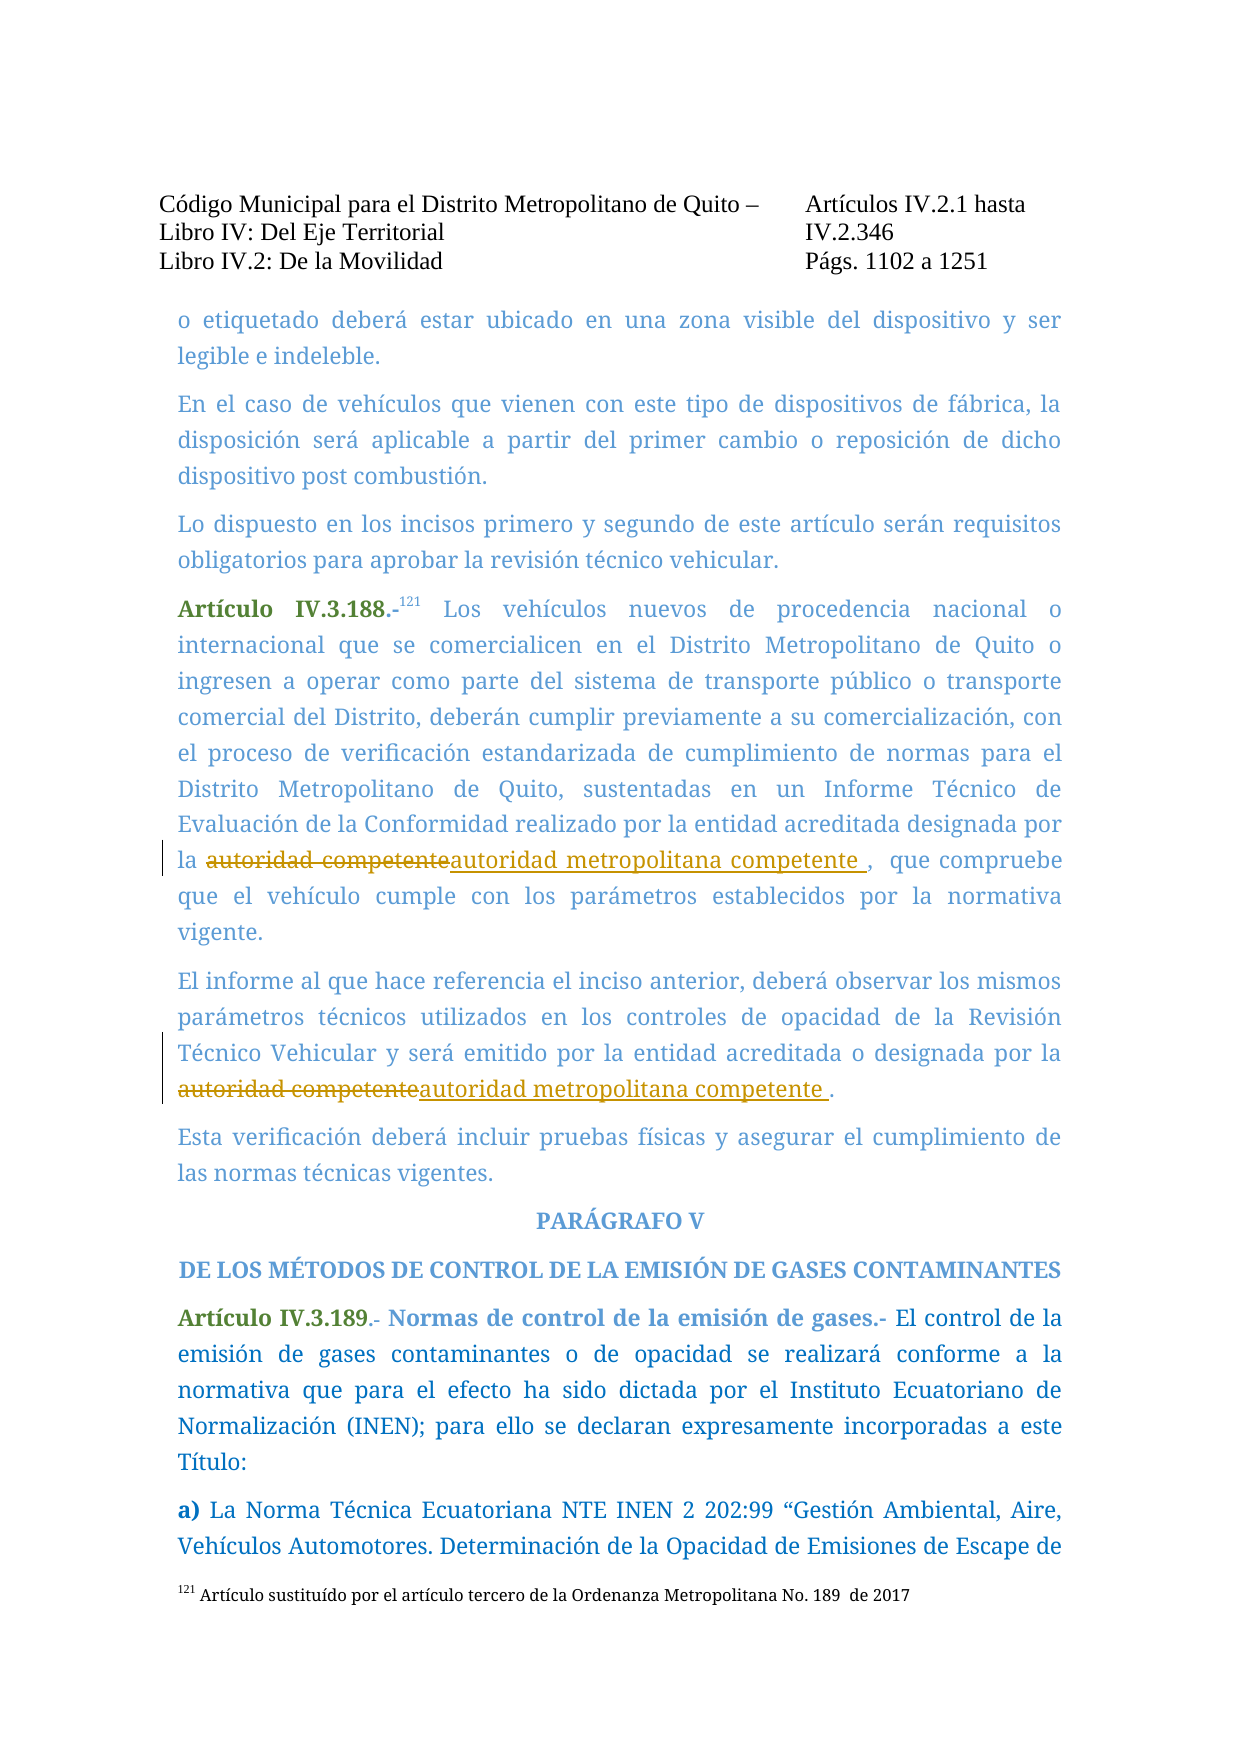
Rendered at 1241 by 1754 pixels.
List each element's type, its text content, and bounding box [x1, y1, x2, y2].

text En el caso de vehículos que vienen con este tipo de dispositivos de fábrica, la disposición será aplicable a partir del primer cambio o reposición de dicho dispositivo post combustión. [177, 388, 1063, 491]
text El informe al que hace referencia el inciso anterior, deberá observar los mismos parámetros técnicos utilizados en los controles de opacidad de la Revisión Técnico Vehicular y será emitido por la entidad acreditada o designada por la . [177, 965, 1063, 1104]
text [177, 1494, 1063, 1562]
text Artículo IV.3.188.- Los vehículos nuevos de procedencia nacional o internacional que se comercialicen en el Distrito Metropolitano de Quito o ingresen a operar como parte del sistema de transporte público o transporte comercial del Distrito, deberán cumplir previamente a su comercialización, con el proceso de verificación estandarizada de cumplimiento de normas para el Distrito Metropolitano de Quito, sustentadas en un Informe Técnico de Evaluación de la Conformidad realizado por la entidad acreditada designada por la , que compruebe que el vehículo cumple con los parámetros establecidos por la normativa vigente. [177, 593, 1063, 947]
text Artículo IV.3.189.- Normas de control de la emisión de gases.- El control de la emisión de gases contaminantes o de opacidad se realizará conforme a la normativa que para el efecto ha sido dictada por el Instituto Ecuatoriano de Normalización (INEN); para ello se declaran expresamente incorporadas a este Título: [177, 1302, 1063, 1477]
text Lo dispuesto en los incisos primero y segundo de este artículo serán requisitos obligatorios para aprobar la revisión técnico vehicular. [177, 508, 1063, 576]
text PARÁGRAFO V [177, 1205, 1063, 1237]
text Esta verificación deberá incluir pruebas físicas y asegurar el cumplimiento de las normas técnicas vigentes. [177, 1121, 1063, 1188]
text DE LOS MÉTODOS DE CONTROL DE LA EMISIÓN DE GASES CONTAMINANTES [177, 1254, 1063, 1285]
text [177, 304, 1063, 371]
